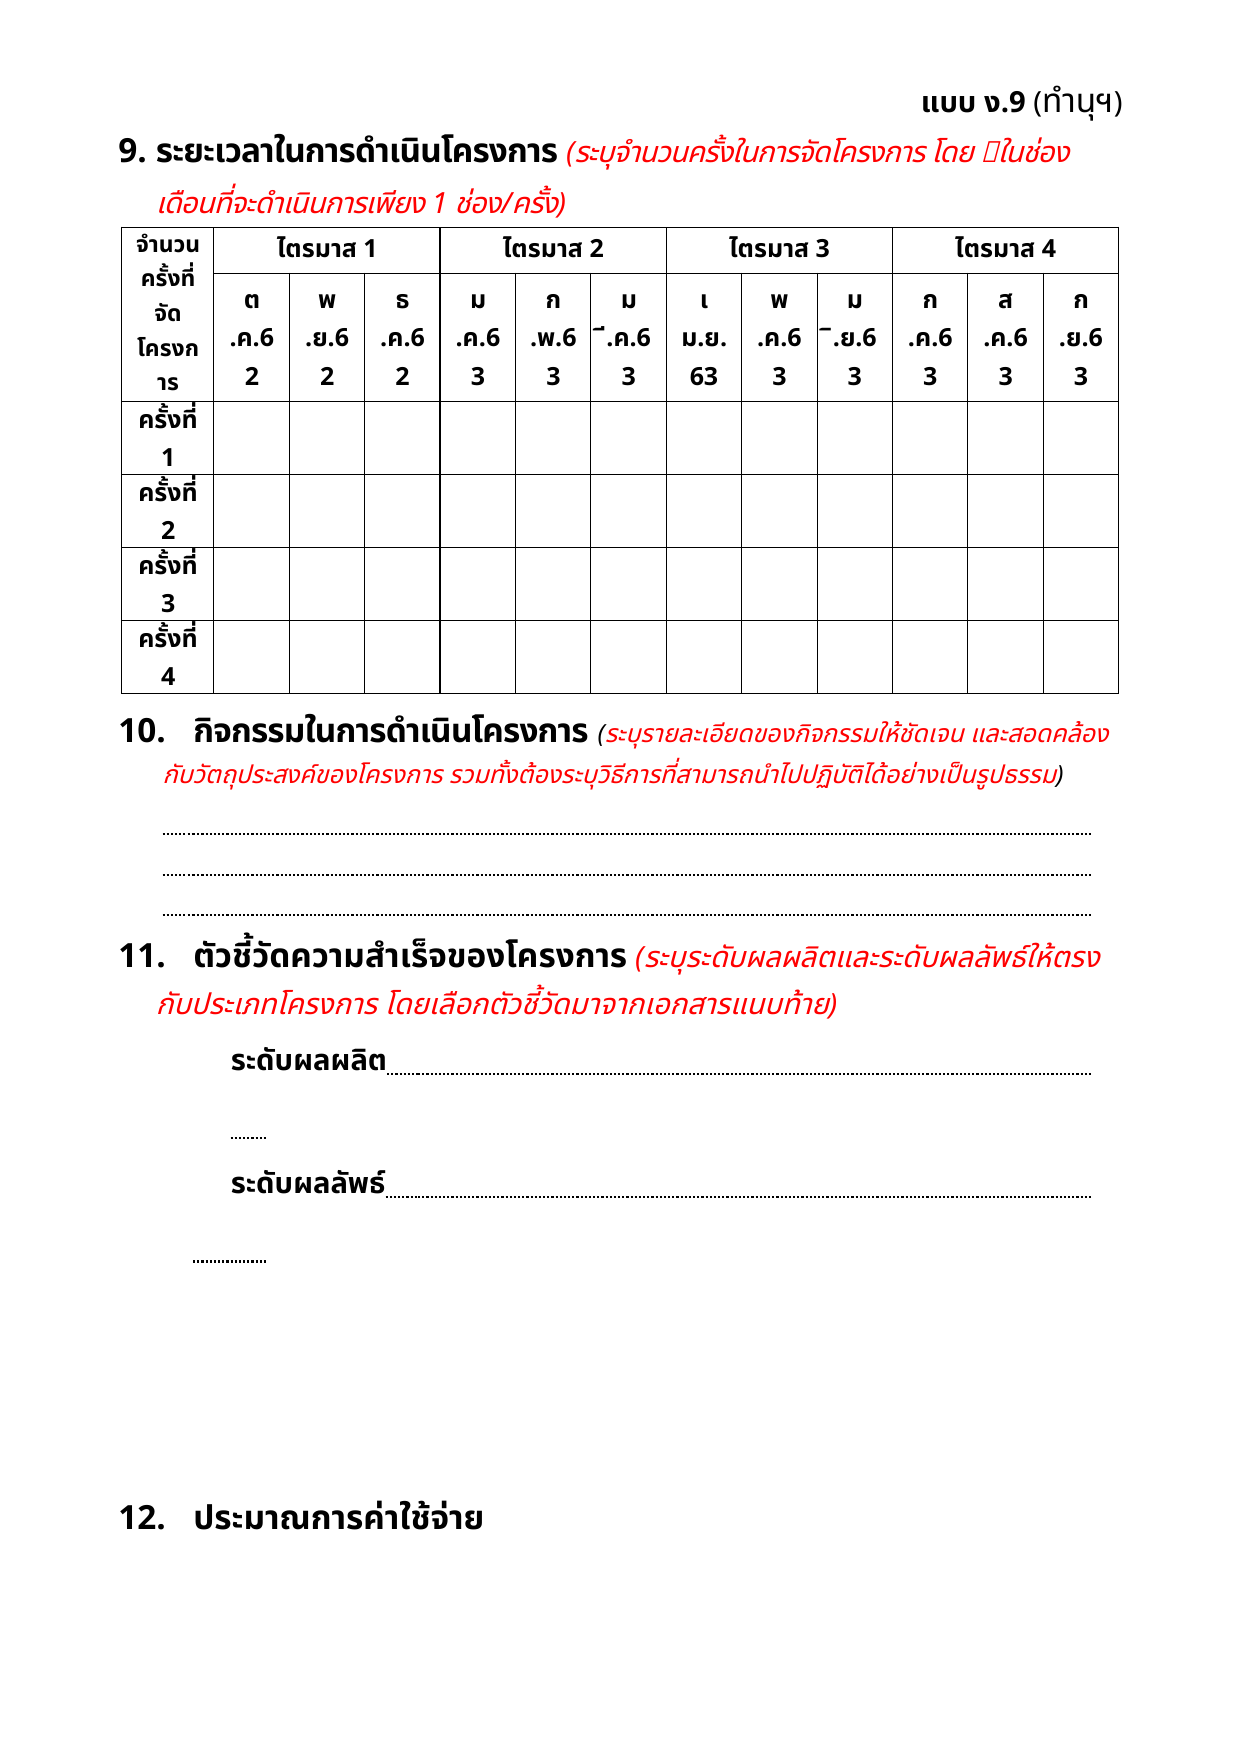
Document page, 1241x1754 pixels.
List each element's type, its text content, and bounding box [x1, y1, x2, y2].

table_cell มิ.ย.63 [818, 274, 892, 401]
table_cell [667, 475, 741, 547]
table_cell [1044, 548, 1118, 620]
table_cell [214, 621, 289, 693]
table_cell ครั้งที่ 3 [122, 548, 213, 620]
table_cell [290, 475, 364, 547]
table_cell [441, 402, 515, 474]
table_cell [818, 548, 892, 620]
table_cell [214, 548, 289, 620]
table_cell ครั้งที่ 1 [122, 402, 213, 474]
table_cell มี.ค.63 [591, 274, 666, 401]
table_cell [1044, 621, 1118, 693]
table_cell ครั้งที่ 2 [122, 475, 213, 547]
table_cell [667, 548, 741, 620]
table_cell [968, 621, 1043, 693]
table_cell [441, 475, 515, 547]
table_cell [591, 548, 666, 620]
list ระดับผลผลิต [231, 1040, 1122, 1143]
table_cell ธ.ค.62 [365, 274, 439, 401]
table_cell พ.ย.62 [290, 274, 364, 401]
table_header จำนวนครั้งที่จัดโครงการ [122, 228, 213, 401]
table_cell ม.ค.63 [441, 274, 515, 401]
table_header ไตรมาส 2 [441, 228, 666, 272]
table_cell [667, 621, 741, 693]
table_cell [742, 621, 817, 693]
table_cell [365, 621, 439, 693]
table_cell พ.ค.63 [742, 274, 817, 401]
table_cell [968, 402, 1043, 474]
table_header ไตรมาส 3 [667, 228, 892, 272]
table_cell [516, 402, 590, 474]
table_cell [591, 475, 666, 547]
table_cell [516, 475, 590, 547]
table_header ไตรมาส 4 [893, 228, 1118, 272]
table_cell [893, 548, 967, 620]
title ระยะเวลาในการดำเนินโครงการ (ระบุจำนวนครั้งในการจัดโครงการ โดย ในช่องเดือนที่จะดำเนินการเพียง 1 ช่อง/ครั้ง) [118, 127, 1122, 227]
table_cell [742, 475, 817, 547]
table_cell [1044, 475, 1118, 547]
table_cell [742, 548, 817, 620]
table_cell [516, 548, 590, 620]
table_header ไตรมาส 1 [214, 228, 439, 272]
table_cell [365, 548, 439, 620]
table_cell [516, 621, 590, 693]
table_cell [1044, 402, 1118, 474]
table_cell [893, 475, 967, 547]
list ระดับผลลัพธ์ [193, 1163, 1122, 1267]
table_cell [290, 621, 364, 693]
table_cell [893, 621, 967, 693]
table_cell [893, 402, 967, 474]
table_cell [591, 402, 666, 474]
table_cell [591, 621, 666, 693]
table_cell ก.ย.63 [1044, 274, 1118, 401]
table_cell [365, 402, 439, 474]
table_cell [214, 402, 289, 474]
table_cell ครั้งที่ 4 [122, 621, 213, 693]
table_cell [818, 621, 892, 693]
table_cell เม.ย.63 [667, 274, 741, 401]
table_cell ก.ค.63 [893, 274, 967, 401]
table_cell [667, 402, 741, 474]
table_cell [290, 402, 364, 474]
table_cell ส.ค.63 [968, 274, 1043, 401]
table_cell [441, 621, 515, 693]
table_cell [441, 548, 515, 620]
table_cell ก.พ.63 [516, 274, 590, 401]
title ตัวชี้วัดความสำเร็จของโครงการ (ระบุระดับผลผลิตและระดับผลลัพธ์ให้ตรงกับประเภทโครงการ โดยเลือกตัวชี้วัดมาจากเอกสารแนบท้าย) [118, 932, 1122, 1027]
table_cell [818, 402, 892, 474]
table_cell [968, 475, 1043, 547]
title กิจกรรมในการดำเนินโครงการ (ระบุรายละเอียดของกิจกรรมให้ชัดเจน และสอดคล้องกับวัตถุประสงค์ของโครงการ รวมทั้งต้องระบุวิธีการที่สามารถนำไปปฏิบัติได้อย่างเป็นรูปธรรม) [118, 706, 1122, 795]
table_cell ต.ค.62 [214, 274, 289, 401]
table_cell [365, 475, 439, 547]
table_cell [290, 548, 364, 620]
title ประมาณการค่าใช้จ่าย [118, 1494, 1122, 1544]
table_cell [214, 475, 289, 547]
table_cell [742, 402, 817, 474]
table_cell [968, 548, 1043, 620]
table_cell [818, 475, 892, 547]
